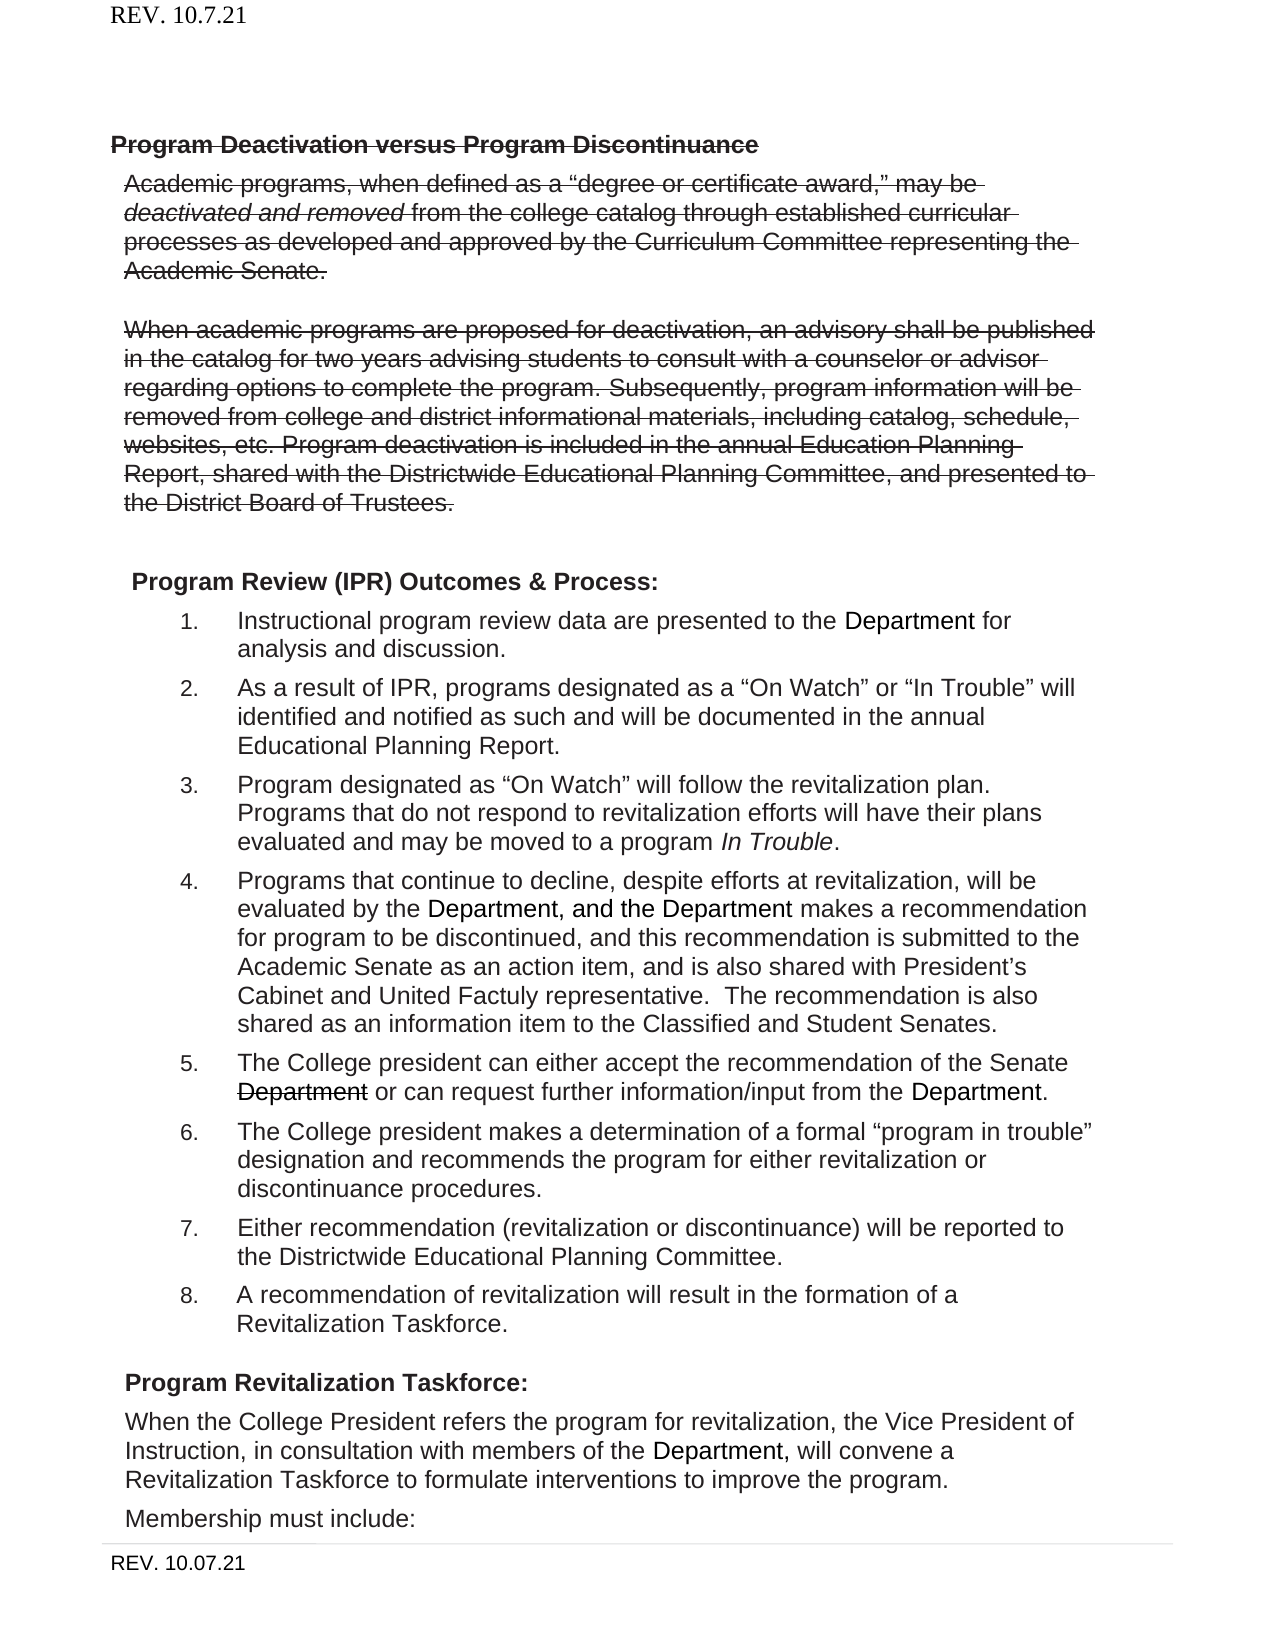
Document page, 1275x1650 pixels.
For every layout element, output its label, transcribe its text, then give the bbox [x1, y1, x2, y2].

list The College president makes a determination of a formal “program in trouble” designation and recommends the program for either revitalization or discontinuance procedures. [180, 1117, 1098, 1203]
list Either recommendation (revitalization or discontinuance) will be reported to the Districtwide Educational Planning Committee. [180, 1213, 1098, 1271]
text When the College President refers the program for revitalization, the Vice President of Instruction, in consultation with members of the Department, will convene a Revitalization Taskforce to formulate interventions to improve the program. [124, 1407, 1099, 1493]
text Program Review (IPR) Outcomes & Process: [124, 567, 1114, 595]
subtitle Program Revitalization Taskforce: [124, 1368, 1114, 1397]
subtitle Program Deactivation versus Program Discontinuance [110, 130, 1114, 159]
text Membership must include: [124, 1504, 1114, 1533]
list Programs that continue to decline, despite efforts at revitalization, will be evaluated by the Department, and the Department makes a recommendation for program to be discontinued, and this recommendation is submitted to the Academic Senate as an action item, and is also shared with President’s Cabinet and United Factuly representative. The recommendation is also shared as an information item to the Classified and Student Senates. [180, 866, 1098, 1038]
list As a result of IPR, programs designated as a “On Watch” or “In Trouble” will identified and notified as such and will be documented in the annual Educational Planning Report. [180, 673, 1097, 760]
list A recommendation of revitalization will result in the formation of a Revitalization Taskforce. [180, 1281, 1099, 1338]
text Academic programs, when defined as a “degree or certificate award,” may be deactivated and removed from the college catalog through established curricular processes as developed and approved by the Curriculum Committee representing the Academic Senate. [123, 169, 1098, 284]
list The College president can either accept the recommendation of the Senate Department or can request further information/input from the Department. [180, 1048, 1099, 1106]
list Program designated as “On Watch” will follow the revitalization plan. Programs that do not respond to revitalization efforts will have their plans evaluated and may be moved to a program In Trouble. [180, 769, 1098, 856]
list Instructional program review data are presented to the Department for analysis and discussion. [180, 606, 1097, 663]
text When academic programs are proposed for deactivation, an advisory shall be published in the catalog for two years advising students to consult with a counselor or advisor regarding options to complete the program. Subsequently, program information will be removed from college and district informational materials, including catalog, schedule, websites, etc. Program deactivation is included in the annual Education Planning Report, shared with the Districtwide Educational Planning Committee, and presented to the District Board of Trustees. [123, 315, 1099, 517]
